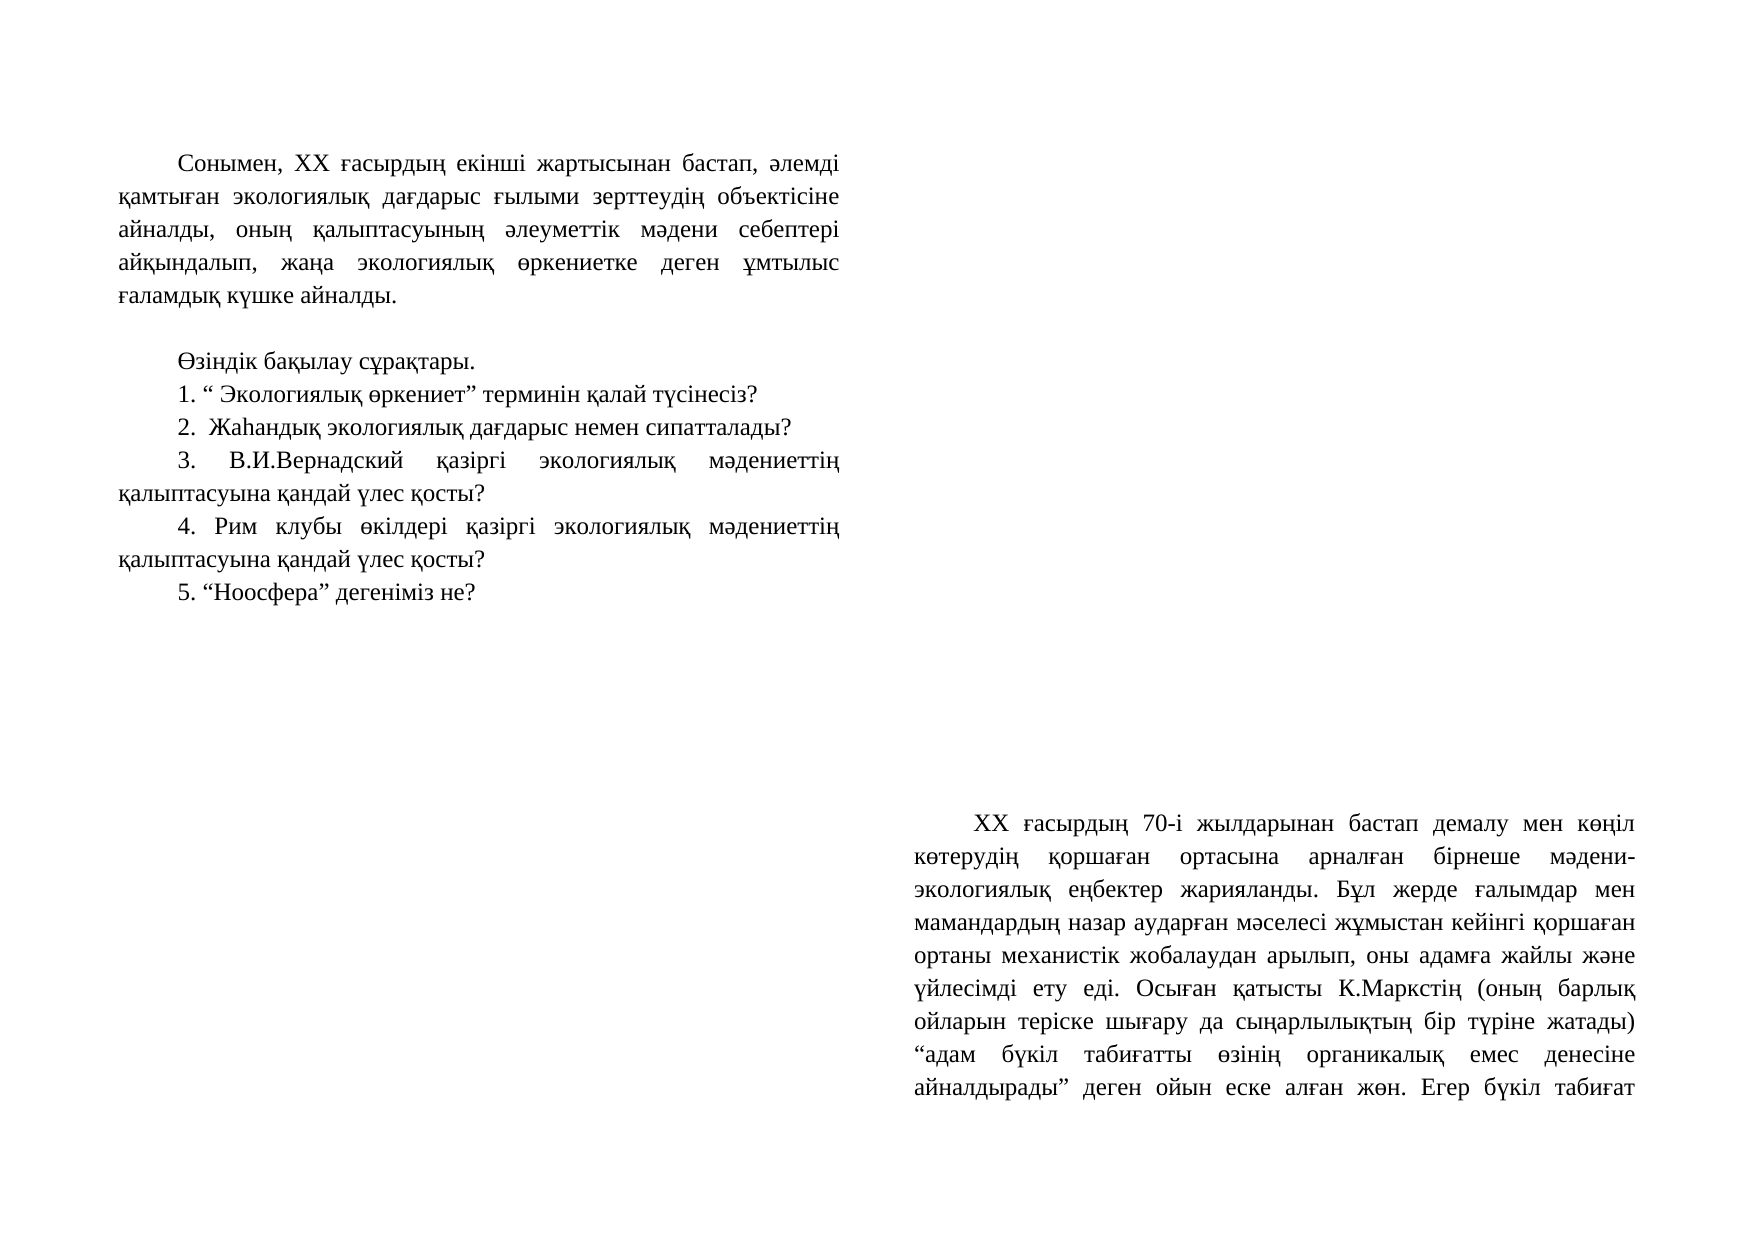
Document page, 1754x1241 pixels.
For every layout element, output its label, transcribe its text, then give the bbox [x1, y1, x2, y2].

text Өзіндік бақылау сұрақтары. [118, 346, 840, 374]
text 5. “Ноосфера” дегеніміз не? [118, 577, 840, 606]
text 1. “ Экологиялық өркениет” терминін қалай түсінесіз? [118, 379, 840, 408]
text Сонымен, ХХ ғасырдың екінші жартысынан бастап, әлемді қамтыған экологиялық дағдарыс ғылыми зерттеудің объектісіне айналды, оның қалыптасуының әлеуметтік мәдени себептері айқындалып, жаңа экологиялық өркениетке деген ұмтылыс ғаламдық күшке айналды. [118, 148, 840, 308]
text 2. Жаһандық экологиялық дағдарыс немен сипатталады? [118, 412, 840, 441]
text 3. В.И.Вернадский қазіргі экологиялық мәдениеттің қалыптасуына қандай үлес қосты? [118, 445, 840, 507]
text 4. Рим клубы өкілдері қазіргі экологиялық мәдениеттің қалыптасуына қандай үлес қосты? [118, 511, 840, 573]
